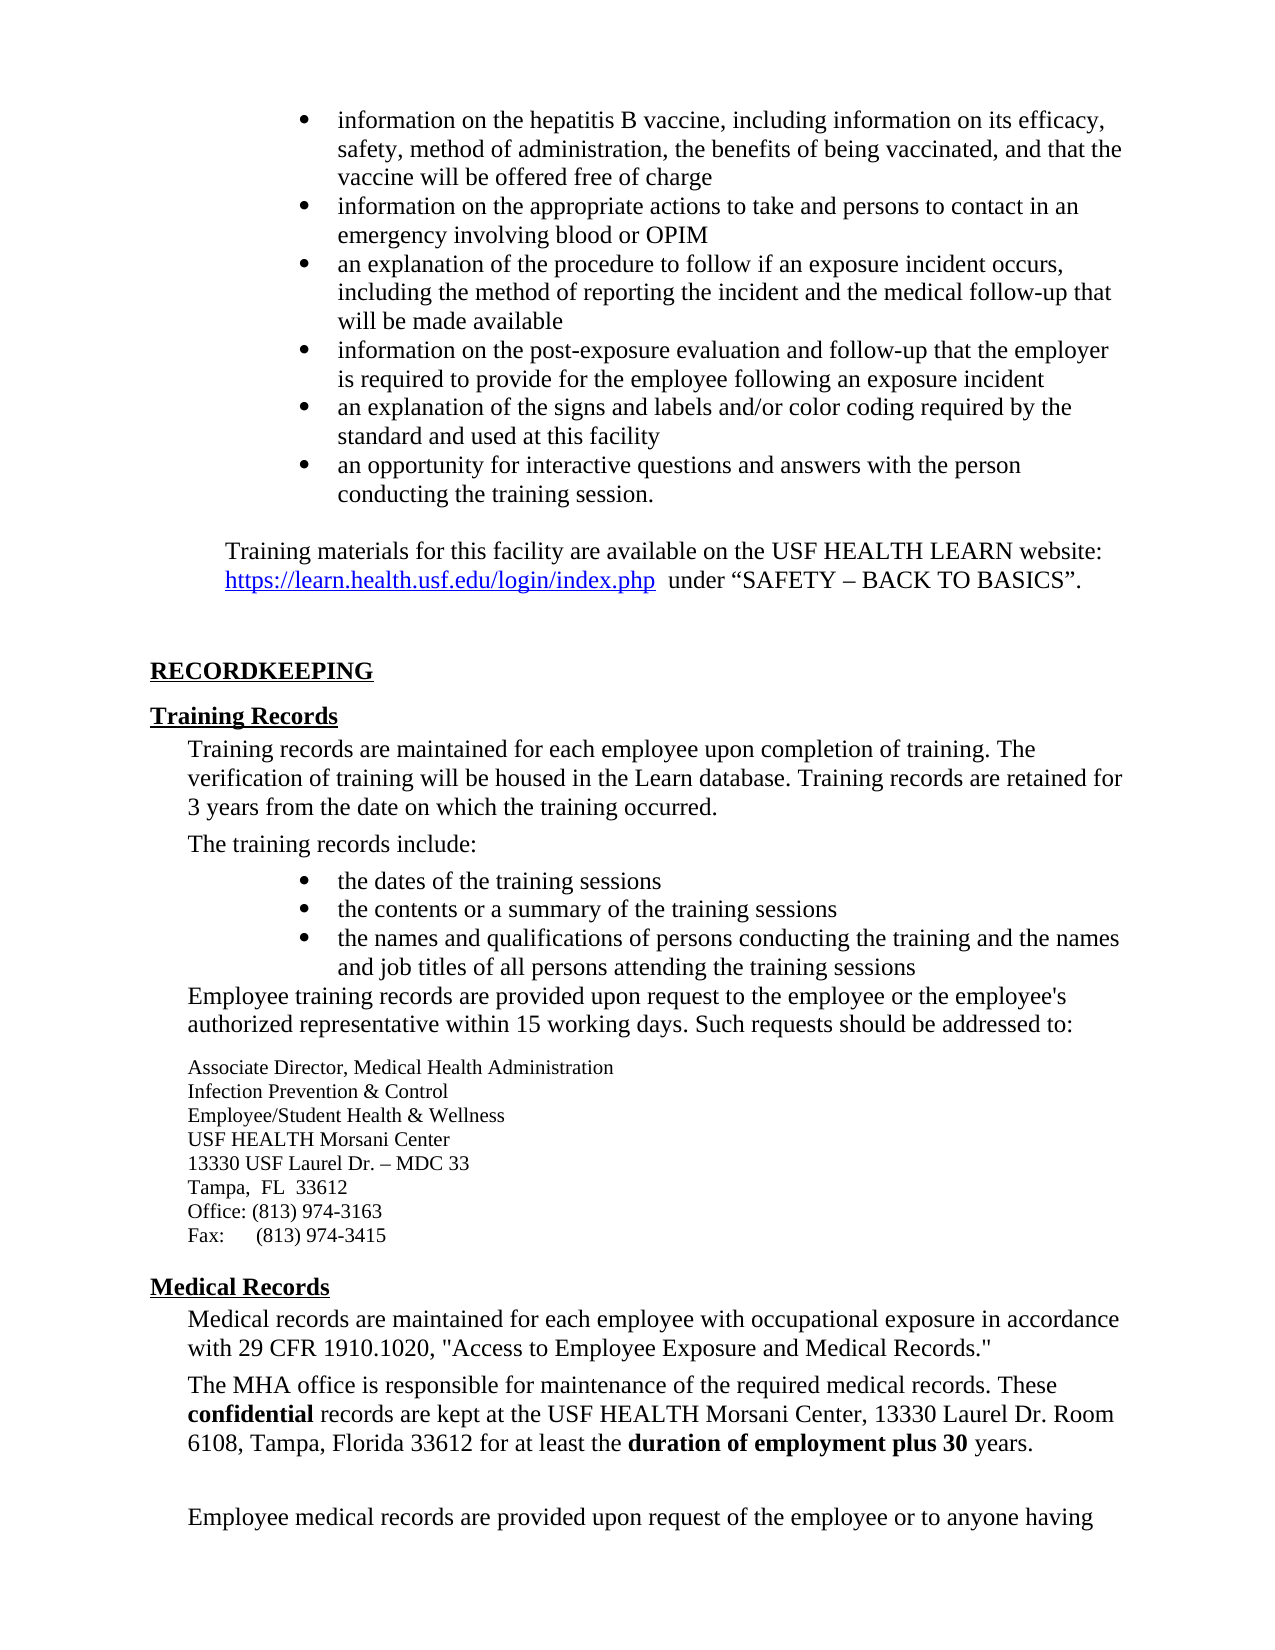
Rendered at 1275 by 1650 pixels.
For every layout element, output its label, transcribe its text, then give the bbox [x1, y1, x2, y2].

text Training Records [150, 701, 1125, 730]
text Infection Prevention & Control [150, 1079, 1125, 1103]
list an explanation of the procedure to follow if an exposure incident occurs, including the method of reporting the incident and the medical follow-up that will be made available [300, 249, 1125, 335]
list an explanation of the signs and labels and/or color coding required by the standard and used at this facility [300, 392, 1125, 450]
list an opportunity for interactive questions and answers with the person conducting the training session. [300, 450, 1125, 507]
text The training records include: [187, 829, 1125, 857]
list the contents or a summary of the training sessions [300, 894, 1125, 923]
text Office: (813) 974-3163 [150, 1199, 1125, 1223]
list information on the appropriate actions to take and persons to contact in an emergency involving blood or OPIM [300, 191, 1125, 249]
list information on the post-exposure evaluation and follow-up that the employer is required to provide for the employee following an exposure incident [300, 335, 1125, 392]
text Employee/Student Health & Wellness [150, 1103, 1125, 1127]
text Medical records are maintained for each employee with occupational exposure in accordance with 29 CFR 1910.1020, "Access to Employee Exposure and Medical Records." [187, 1304, 1125, 1362]
text Training materials for this facility are available on the USF HEALTH LEARN website: https://learn.health.usf.edu/login/index.php under “SAFETY – BACK TO BASICS”. [225, 536, 1125, 594]
text USF HEALTH Morsani Center [150, 1127, 1125, 1151]
list the dates of the training sessions [300, 866, 1125, 894]
text Medical Records [150, 1272, 1125, 1300]
text Training records are maintained for each employee upon completion of training. The verification of training will be housed in the Learn database. Training records are retained for 3 years from the date on which the training occurred. [187, 734, 1125, 820]
text Tampa, FL 33612 [150, 1175, 1125, 1199]
list the names and qualifications of persons conducting the training and the names and job titles of all persons attending the training sessions [300, 923, 1125, 981]
text The MHA office is responsible for maintenance of the required medical records. These confidential records are kept at the USF HEALTH Morsani Center, 13330 Laurel Dr. Room 6108, Tampa, Florida 33612 for at least the duration of employment plus 30 years. [187, 1370, 1125, 1457]
text Fax: (813) 974-3415 [150, 1223, 1125, 1247]
text 13330 USF Laurel Dr. – MDC 33 [150, 1151, 1125, 1175]
text Associate Director, Medical Health Administration [150, 1055, 1125, 1079]
text RECORDKEEPING [150, 656, 1125, 684]
list information on the hepatitis B vaccine, including information on its efficacy, safety, method of administration, the benefits of being vaccinated, and that the vaccine will be offered free of charge [300, 105, 1125, 191]
text Employee training records are provided upon request to the employee or the employee's authorized representative within 15 working days. Such requests should be addressed to: [187, 981, 1125, 1038]
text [187, 1502, 1125, 1531]
